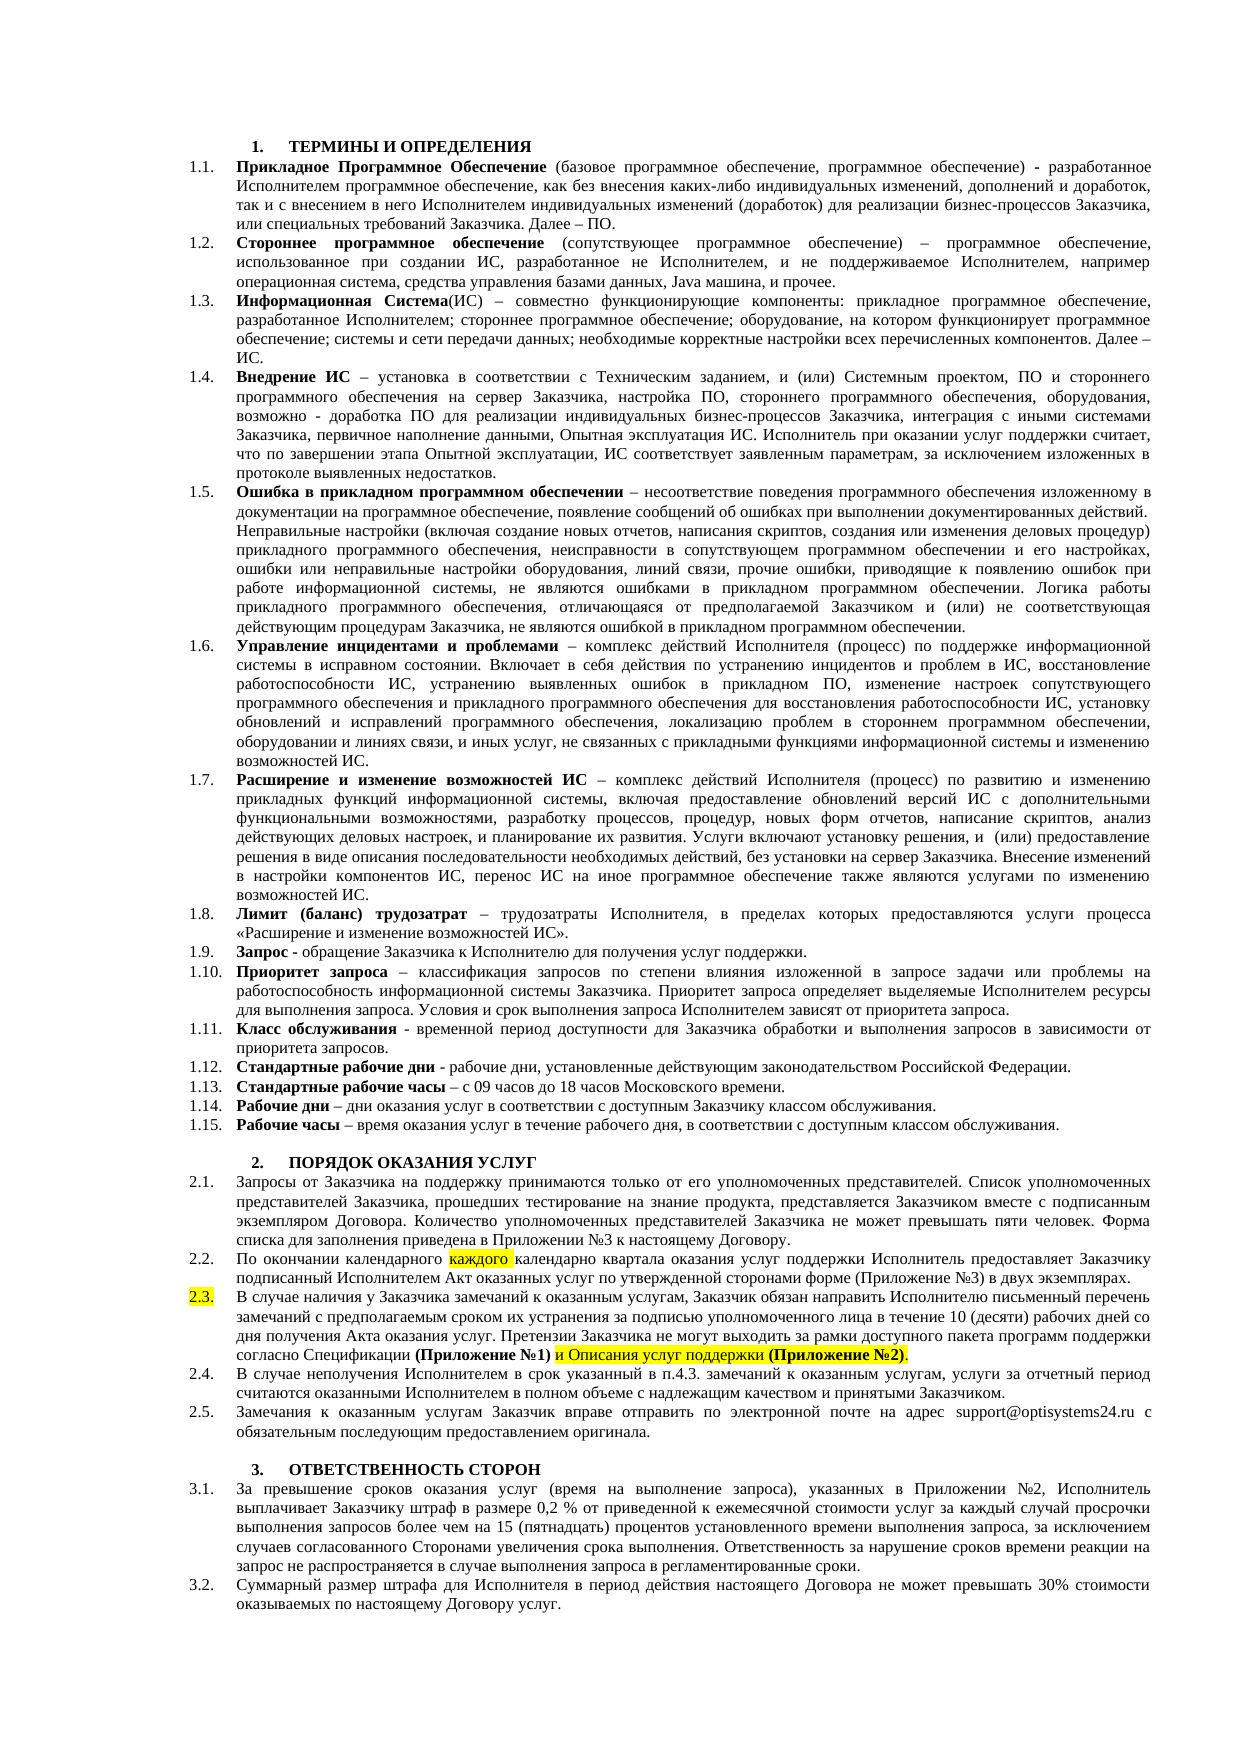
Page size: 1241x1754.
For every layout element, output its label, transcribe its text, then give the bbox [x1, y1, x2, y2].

list Ошибка в прикладном программном обеспечении – несоответствие поведения программного обеспечения изложенному в документации на программное обеспечение, появление сообщений об ошибках при выполнении документированных действий. [189, 482, 1152, 521]
list Суммарный размер штрафа для Исполнителя в период действия настоящего Договора не может превышать 30% стоимости оказываемых по настоящему Договору услуг. [189, 1575, 1152, 1613]
list В случае неполучения Исполнителем в срок указанный в п.4.3. замечаний к оказанным услугам, услуги за отчетный период считаются оказанными Исполнителем в полном объеме с надлежащим качеством и принятыми Заказчиком. [189, 1364, 1152, 1402]
list Замечания к оказанным услугам Заказчик вправе отправить по электронной почте на адрес support@optisystems24.ru с обязательным последующим предоставлением оригинала. [189, 1402, 1152, 1441]
list Рабочие дни – дни оказания услуг в соответствии с доступным Заказчику классом обслуживания. [189, 1096, 1152, 1115]
list Рабочие часы – время оказания услуг в течение рабочего дня, в соответствии с доступным классом обслуживания. [189, 1115, 1152, 1134]
list Стандартные рабочие часы – с 09 часов до 18 часов Московского времени. [189, 1076, 1152, 1096]
list ОТВЕТСТВЕННОСТЬ СТОРОН [251, 1460, 1152, 1479]
list В случае наличия у Заказчика замечаний к оказанным услугам, Заказчик обязан направить Исполнителю письменный перечень замечаний с предполагаемым сроком их устранения за подписью уполномоченного лица в течение 10 (десяти) рабочих дней со дня получения Акта оказания услуг. Претензии Заказчика не могут выходить за рамки доступного пакета программ поддержки согласно Спецификации (Приложение №1) и Описания услуг поддержки (Приложение №2). [189, 1287, 1152, 1364]
list Управление инцидентами и проблемами – комплекс действий Исполнителя (процесс) по поддержке информационной системы в исправном состоянии. Включает в себя действия по устранению инцидентов и проблем в ИС, восстановление работоспособности ИС, устранению выявленных ошибок в прикладном ПО, изменение настроек сопутствующего программного обеспечения и прикладного программного обеспечения для восстановления работоспособности ИС, установку обновлений и исправлений программного обеспечения, локализацию проблем в стороннем программном обеспечении, оборудовании и линиях связи, и иных услуг, не связанных с прикладными функциями информационной системы и изменению возможностей ИС. [189, 636, 1152, 770]
list ТЕРМИНЫ И ОПРЕДЕЛЕНИЯ [251, 137, 1152, 156]
list За превышение сроков оказания услуг (время на выполнение запроса), указанных в Приложении №2, Исполнитель выплачивает Заказчику штраф в размере 0,2 % от приведенной к ежемесячной стоимости услуг за каждый случай просрочки выполнения запросов более чем на 15 (пятнадцать) процентов установленного времени выполнения запроса, за исключением случаев согласованного Сторонами увеличения срока выполнения. Ответственность за нарушение сроков времени реакции на запрос не распространяется в случае выполнения запроса в регламентированные сроки. [189, 1479, 1152, 1575]
list По окончании календарного каждого календарно квартала оказания услуг поддержки Исполнитель предоставляет Заказчику подписанный Исполнителем Акт оказанных услуг по утвержденной сторонами форме (Приложение №3) в двух экземплярах. [189, 1249, 1152, 1287]
list Класс обслуживания - временной период доступности для Заказчика обработки и выполнения запросов в зависимости от приоритета запросов. [189, 1019, 1152, 1057]
list Приоритет запроса – классификация запросов по степени влияния изложенной в запросе задачи или проблемы на работоспособность информационной системы Заказчика. Приоритет запроса определяет выделяемые Исполнителем ресурсы для выполнения запроса. Условия и срок выполнения запроса Исполнителем зависят от приоритета запроса. [189, 961, 1152, 1019]
list Информационная Система(ИС) – совместно функционирующие компоненты: прикладное программное обеспечение, разработанное Исполнителем; стороннее программное обеспечение; оборудование, на котором функционирует программное обеспечение; системы и сети передачи данных; необходимые корректные настройки всех перечисленных компонентов. Далее – ИС. [189, 291, 1152, 367]
list ПОРЯДОК ОКАЗАНИЯ УСЛУГ [251, 1153, 1152, 1172]
list Стороннее программное обеспечение (сопутствующее программное обеспечение) – программное обеспечение, использованное при создании ИС, разработанное не Исполнителем, и не поддерживаемое Исполнителем, например операционная система, средства управления базами данных, Java машина, и прочее. [189, 233, 1152, 291]
list Запросы от Заказчика на поддержку принимаются только от его уполномоченных представителей. Список уполномоченных представителей Заказчика, прошедших тестирование на знание продукта, представляется Заказчиком вместе с подписанным экземпляром Договора. Количество уполномоченных представителей Заказчика не может превышать пяти человек. Форма списка для заполнения приведена в Приложении №3 к настоящему Договору. [189, 1172, 1152, 1249]
list Запрос - обращение Заказчика к Исполнителю для получения услуг поддержки. [189, 942, 1152, 961]
list Расширение и изменение возможностей ИС – комплекс действий Исполнителя (процесс) по развитию и изменению прикладных функций информационной системы, включая предоставление обновлений версий ИС с дополнительными функциональными возможностями, разработку процессов, процедур, новых форм отчетов, написание скриптов, анализ действующих деловых настроек, и планирование их развития. Услуги включают установку решения, и (или) предоставление решения в виде описания последовательности необходимых действий, без установки на сервер Заказчика. Внесение изменений в настройки компонентов ИС, перенос ИС на иное программное обеспечение также являются услугами по изменению возможностей ИС. [189, 770, 1152, 904]
list Стандартные рабочие дни - рабочие дни, установленные действующим законодательством Российской Федерации. [189, 1057, 1152, 1076]
list Лимит (баланс) трудозатрат – трудозатраты Исполнителя, в пределах которых предоставляются услуги процесса «Расширение и изменение возможностей ИС». [189, 904, 1152, 942]
text Неправильные настройки (включая создание новых отчетов, написания скриптов, создания или изменения деловых процедур) прикладного программного обеспечения, неисправности в сопутствующем программном обеспечении и его настройках, ошибки или неправильные настройки оборудования, линий связи, прочие ошибки, приводящие к появлению ошибок при работе информационной системы, не являются ошибками в прикладном программном обеспечении. Логика работы прикладного программного обеспечения, отличающаяся от предполагаемой Заказчиком и (или) не соответствующая действующим процедурам Заказчика, не являются ошибкой в прикладном программном обеспечении. [236, 521, 1152, 636]
list Внедрение ИС – установка в соответствии с Техническим заданием, и (или) Системным проектом, ПО и стороннего программного обеспечения на сервер Заказчика, настройка ПО, стороннего программного обеспечения, оборудования, возможно - доработка ПО для реализации индивидуальных бизнес-процессов Заказчика, интеграция с иными системами Заказчика, первичное наполнение данными, Опытная эксплуатация ИС. Исполнитель при оказании услуг поддержки считает, что по завершении этапа Опытной эксплуатации, ИС соответствует заявленным параметрам, за исключением изложенных в протоколе выявленных недостатков. [189, 367, 1152, 482]
list Прикладное Программное Обеспечение (базовое программное обеспечение, программное обеспечение) - разработанное Исполнителем программное обеспечение, как без внесения каких-либо индивидуальных изменений, дополнений и доработок, так и с внесением в него Исполнителем индивидуальных изменений (доработок) для реализации бизнес-процессов Заказчика, или специальных требований Заказчика. Далее – ПО. [189, 156, 1152, 233]
